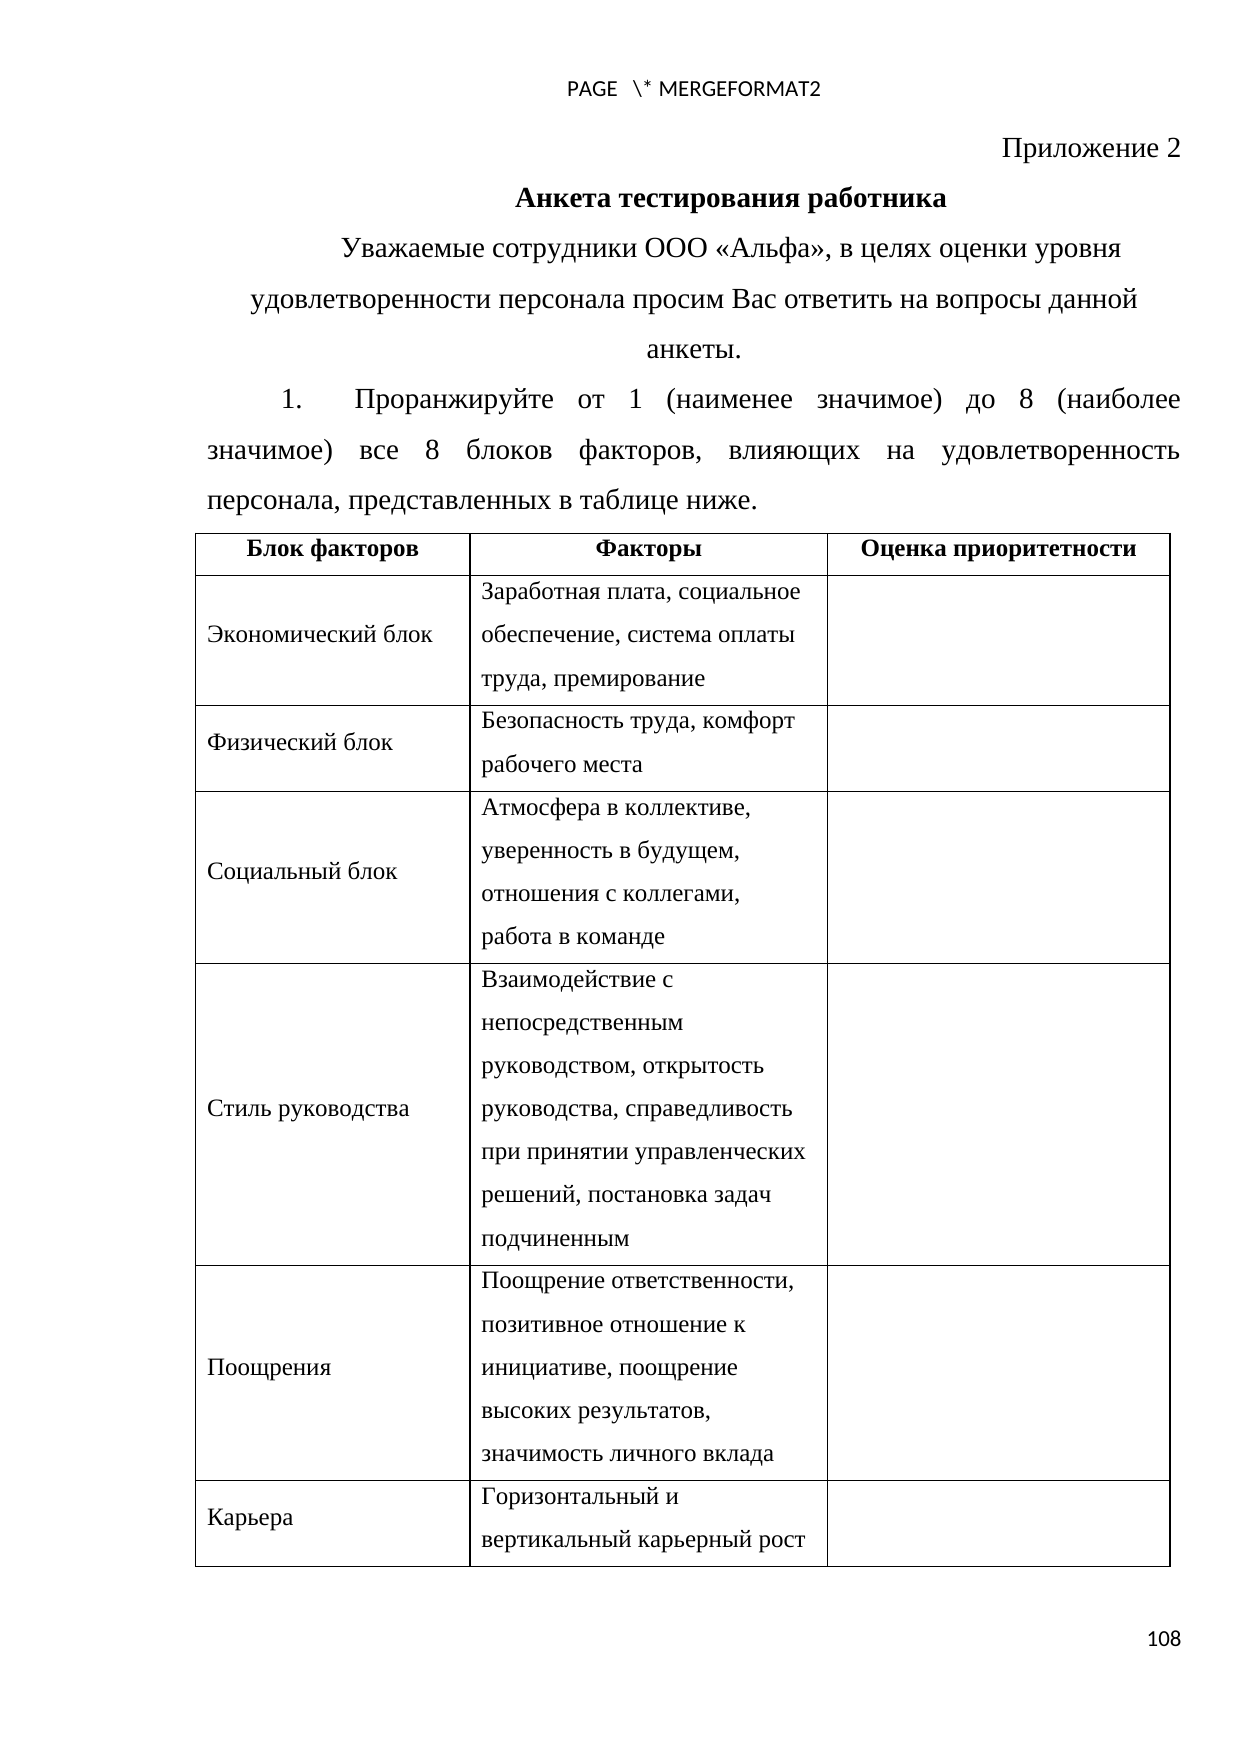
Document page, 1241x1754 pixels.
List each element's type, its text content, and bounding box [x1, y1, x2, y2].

table_cell Поощрения [196, 1266, 469, 1480]
table_header Оценка приоритетности [828, 534, 1169, 575]
table_cell Горизонтальный и вертикальный карьерный рост [471, 1481, 827, 1566]
list Проранжируйте от 1 (наименее значимое) до 8 (наиболее значимое) все 8 блоков факторов, влияющих на удовлетворенность персонала, представленных в таблице ниже. [207, 381, 1181, 516]
table_cell Карьера [196, 1481, 469, 1566]
table_cell Поощрение ответственности, позитивное отношение к инициативе, поощрение высоких результатов, значимость личного вклада [471, 1266, 827, 1480]
table_header Блок факторов [196, 534, 469, 575]
table_cell [828, 1481, 1169, 1566]
table_cell [828, 576, 1169, 704]
text Уважаемые сотрудники ООО «Альфа», в целях оценки уровня удовлетворенности персонала просим Вас ответить на вопросы данной анкеты. [207, 231, 1181, 365]
table_cell [828, 792, 1169, 963]
table_cell Социальный блок [196, 792, 469, 963]
text Приложение 2 [207, 130, 1181, 163]
table_cell Атмосфера в коллективе, уверенность в будущем, отношения с коллегами, работа в команде [471, 792, 827, 963]
table_header Факторы [471, 534, 827, 575]
text Анкета тестирования работника [207, 180, 1181, 214]
table_cell Физический блок [196, 706, 469, 791]
table_cell Заработная плата, социальное обеспечение, система оплаты труда, премирование [471, 576, 827, 704]
table_cell Экономический блок [196, 576, 469, 704]
table_cell [828, 964, 1169, 1264]
table_cell [828, 1266, 1169, 1480]
table_cell Безопасность труда, комфорт рабочего места [471, 706, 827, 791]
table_cell Взаимодействие с непосредственным руководством, открытость руководства, справедливость при принятии управленческих решений, постановка задач подчиненным [471, 964, 827, 1264]
table_cell [828, 706, 1169, 791]
table_cell Стиль руководства [196, 964, 469, 1264]
